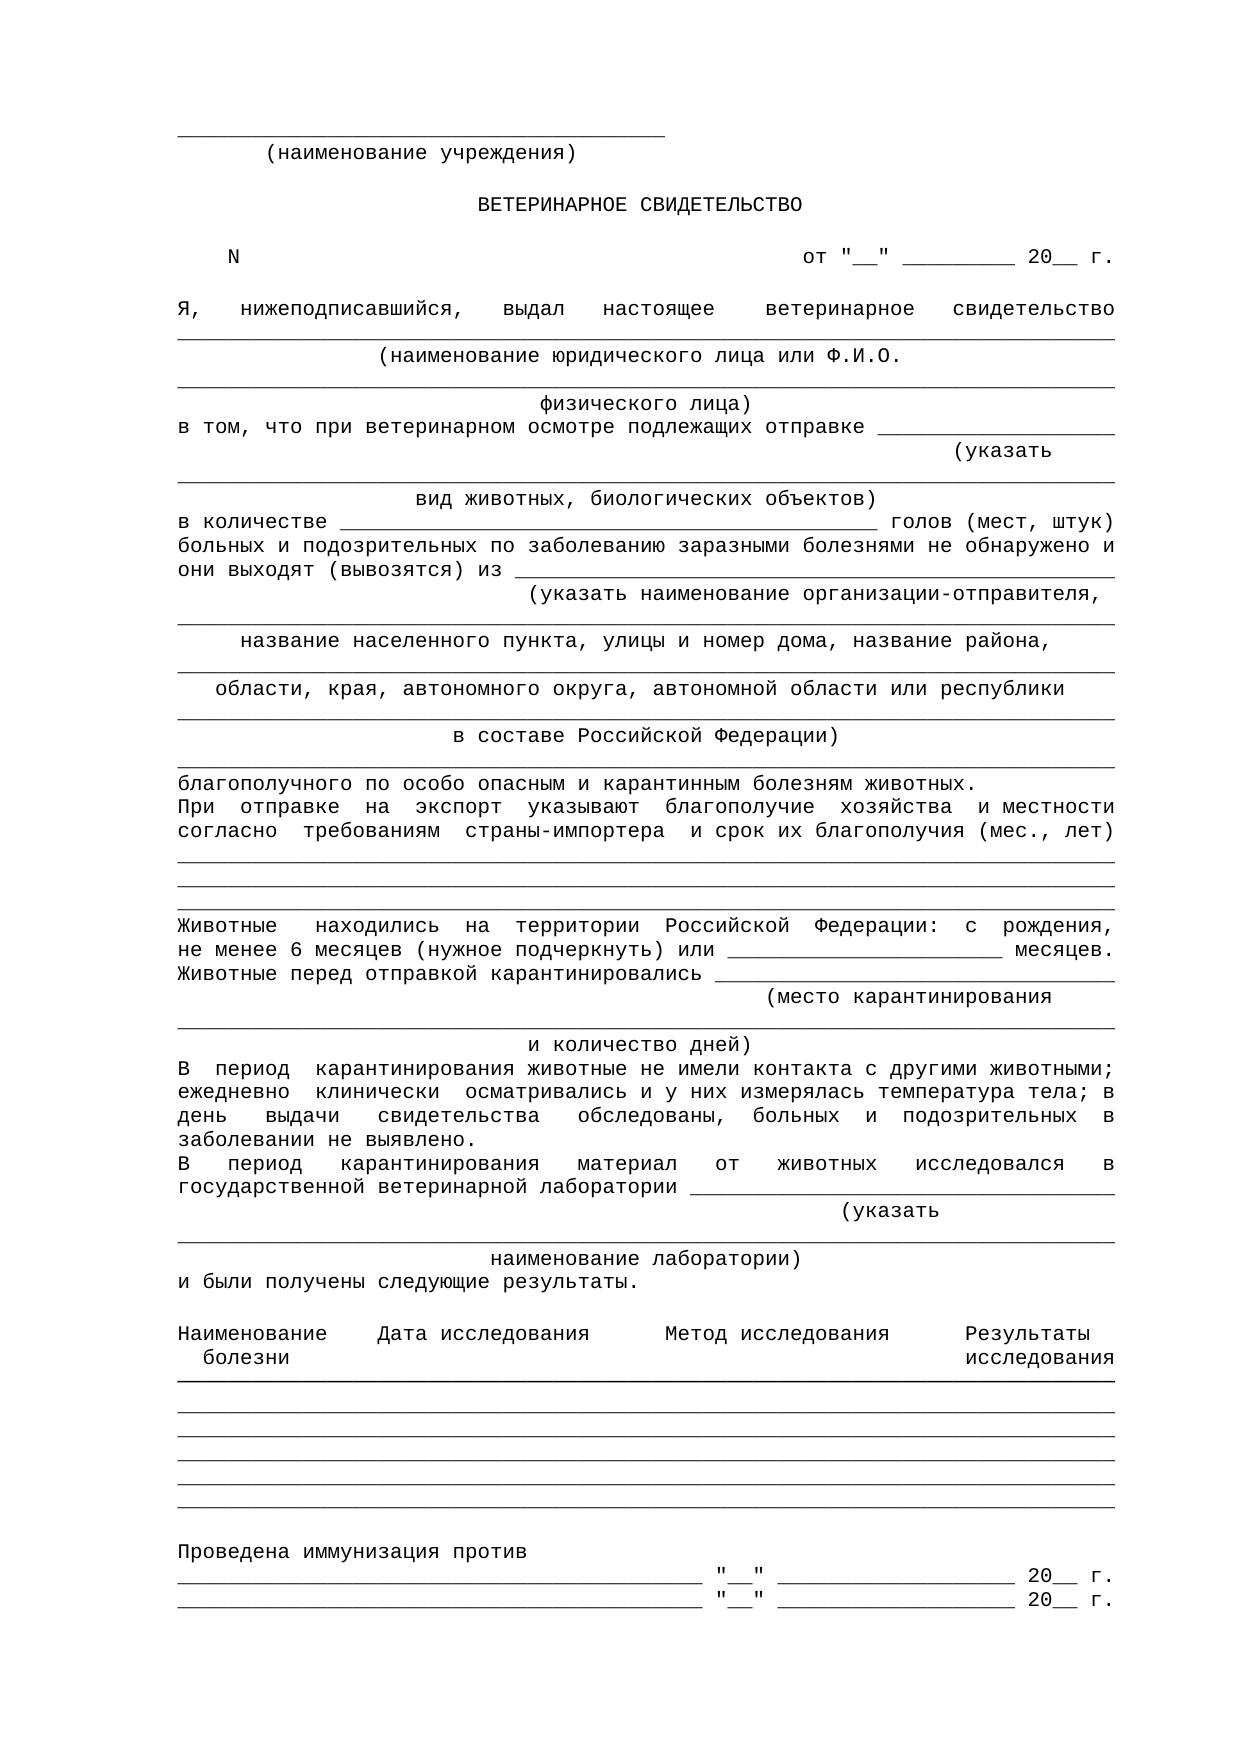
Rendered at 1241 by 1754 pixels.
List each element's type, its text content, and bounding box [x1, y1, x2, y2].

text ___________________________________________________________________________ [177, 749, 1152, 772]
text (наименование юридического лица или Ф.И.О. [177, 345, 1152, 369]
text в составе Российской Федерации) [177, 725, 1152, 749]
text ___________________________________________________________________________ [177, 867, 1152, 891]
text ___________________________________________________________________________ [177, 1418, 1152, 1442]
text (наименование учреждения) [177, 142, 1152, 166]
text согласно требованиям страны-импортера и срок их благополучия (мес., лет) [177, 820, 1152, 844]
text ___________________________________________________________________________ [177, 844, 1152, 867]
text не менее 6 месяцев (нужное подчеркнуть) или ______________________ месяцев. [177, 939, 1152, 962]
text они выходят (вывозятся) из ________________________________________________ [177, 559, 1152, 582]
text больных и подозрительных по заболеванию заразными болезнями не обнаружено и [177, 535, 1152, 559]
text ___________________________________________________________________________ [177, 321, 1152, 345]
text ___________________________________________________________________________ [177, 891, 1152, 915]
text Животные находились на территории Российской Федерации: с рождения, [177, 915, 1152, 939]
text название населенного пункта, улицы и номер дома, название района, [177, 630, 1152, 654]
text ___________________________________________________________________________ [177, 606, 1152, 630]
text ___________________________________________________________________________ [177, 1442, 1152, 1466]
text благополучного по особо опасным и карантинным болезням животных. [177, 772, 1152, 796]
text (место карантинирования [177, 986, 1152, 1010]
text и были получены следующие результаты. [177, 1271, 1152, 1295]
text наименование лаборатории) [177, 1247, 1152, 1271]
text ВЕТЕРИНАРНОЕ СВИДЕТЕЛЬСТВО [177, 194, 1152, 217]
text В период карантинирования животные не имели контакта с другими животными; [177, 1057, 1152, 1081]
text и количество дней) [177, 1034, 1152, 1057]
text в количестве ___________________________________________ голов (мест, штук) [177, 511, 1152, 535]
text ─────────────────────────────────────────────────────────────────────────── [177, 1371, 1152, 1394]
text ___________________________________________________________________________ [177, 1224, 1152, 1247]
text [177, 1565, 1152, 1589]
text (указать наименование организации-отправителя, [177, 582, 1152, 606]
text в том, что при ветеринарном осмотре подлежащих отправке ___________________ [177, 416, 1152, 440]
text ___________________________________________________________________________ [177, 369, 1152, 392]
text ___________________________________________________________________________ [177, 701, 1152, 725]
text _______________________________________ [177, 118, 1152, 142]
text (указать [177, 440, 1152, 464]
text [177, 1589, 1152, 1612]
text вид животных, биологических объектов) [177, 487, 1152, 511]
text N от "__" _________ 20__ г. [177, 246, 1152, 269]
text физического лица) [177, 392, 1152, 416]
text Я, нижеподписавшийся, выдал настоящее ветеринарное свидетельство [177, 297, 1152, 321]
text заболевании не выявлено. [177, 1129, 1152, 1152]
text ___________________________________________________________________________ [177, 464, 1152, 487]
text болезни исследования [177, 1347, 1152, 1371]
text ___________________________________________________________________________ [177, 1489, 1152, 1513]
text Проведена иммунизация против [177, 1541, 1152, 1565]
text (указать [177, 1200, 1152, 1224]
text Наименование Дата исследования Метод исследования Результаты [177, 1323, 1152, 1347]
text ___________________________________________________________________________ [177, 1466, 1152, 1489]
text При отправке на экспорт указывают благополучие хозяйства и местности [177, 796, 1152, 820]
text ___________________________________________________________________________ [177, 1010, 1152, 1034]
text ежедневно клинически осматривались и у них измерялась температура тела; в [177, 1081, 1152, 1105]
text ___________________________________________________________________________ [177, 654, 1152, 677]
text Животные перед отправкой карантинировались ________________________________ [177, 962, 1152, 986]
text В период карантинирования материал от животных исследовался в [177, 1152, 1152, 1176]
text области, края, автономного округа, автономной области или республики [177, 677, 1152, 701]
text ___________________________________________________________________________ [177, 1394, 1152, 1418]
text день выдачи свидетельства обследованы, больных и подозрительных в [177, 1105, 1152, 1129]
text государственной ветеринарной лаборатории __________________________________ [177, 1176, 1152, 1200]
